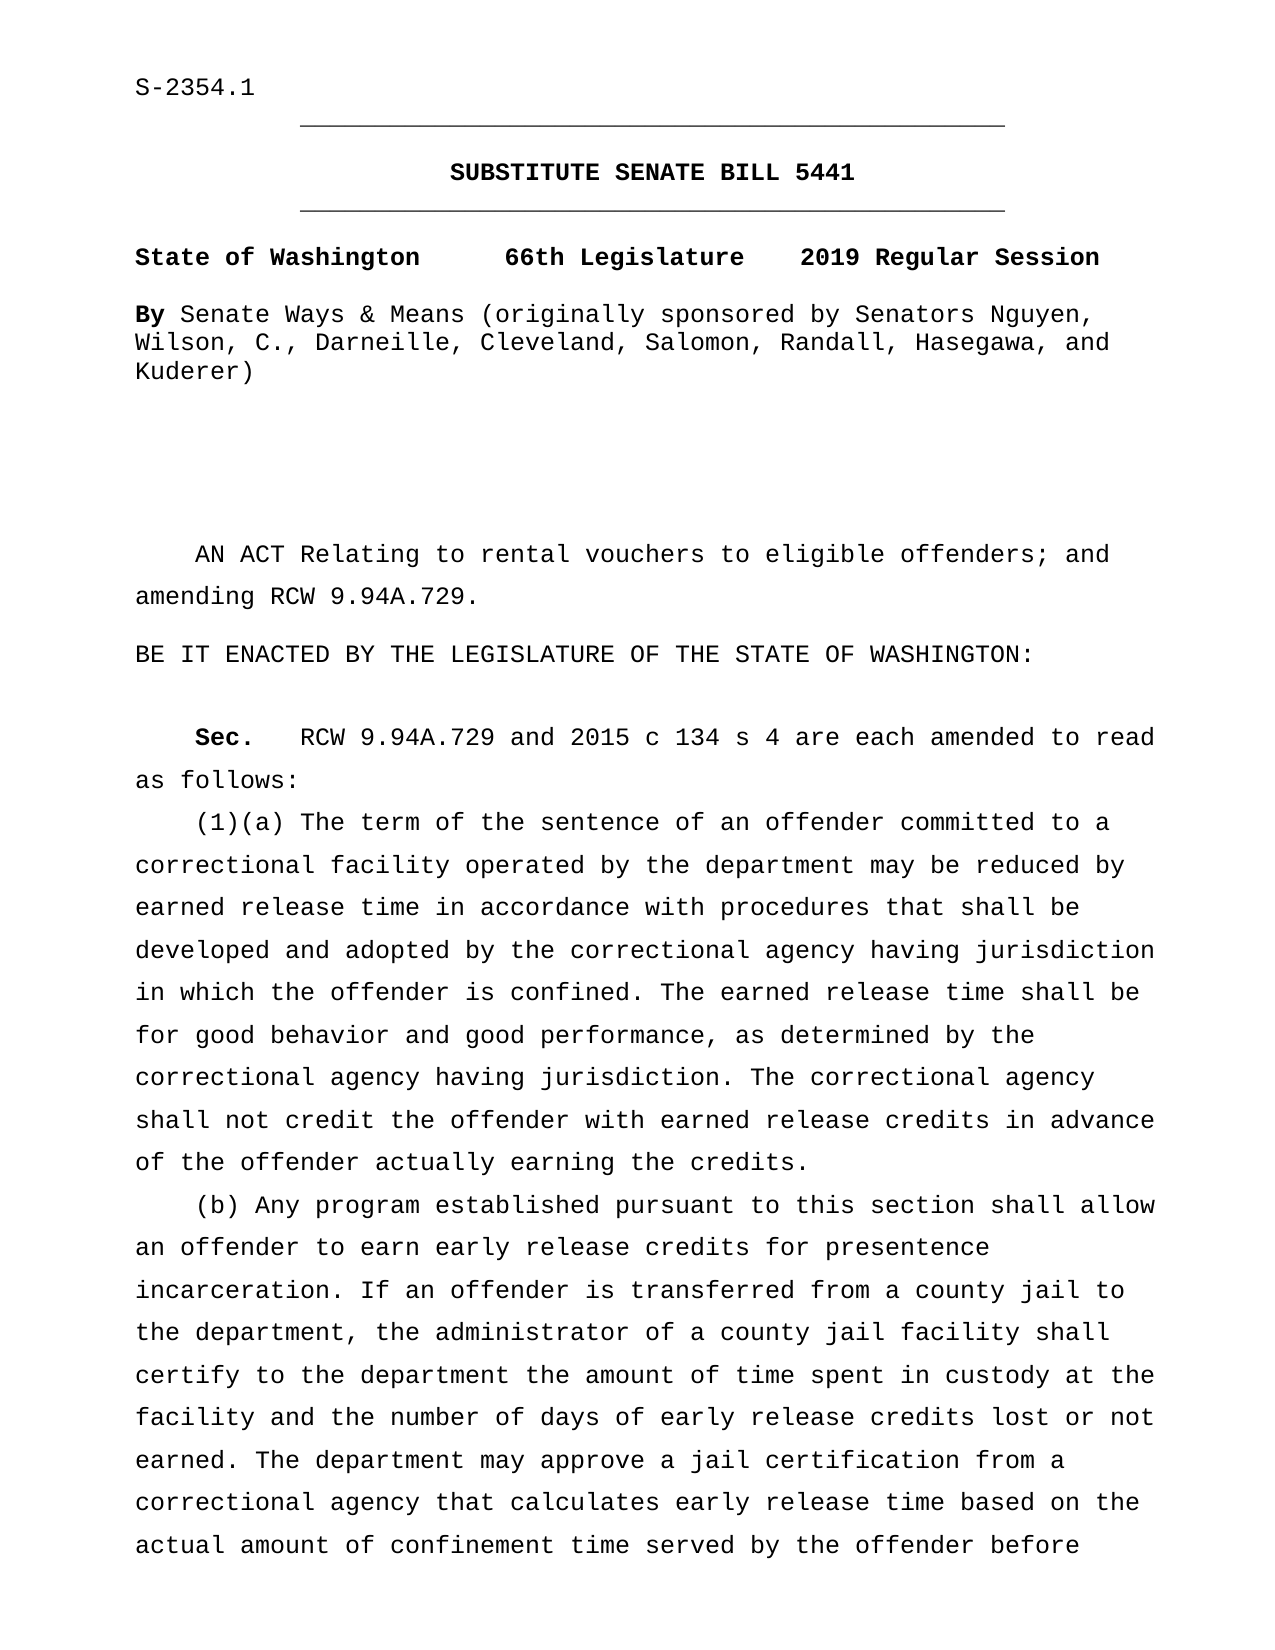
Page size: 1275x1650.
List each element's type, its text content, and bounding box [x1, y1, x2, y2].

text _______________________________________________ [135, 188, 1170, 217]
text By Senate Ways & Means (originally sponsored by Senators Nguyen, Wilson, C., Darneille, Cleveland, Salomon, Randall, Hasegawa, and Kuderer) [135, 302, 1170, 387]
text S-2354.1 [135, 75, 1170, 103]
text Sec. RCW 9.94A.729 and 2015 c 134 s 4 are each amended to read as follows: [135, 712, 1170, 797]
text BE IT ENACTED BY THE LEGISLATURE OF THE STATE OF WASHINGTON: [135, 642, 1170, 670]
text State of Washington 66th Legislature 2019 Regular Session [135, 245, 1170, 273]
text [135, 1179, 1170, 1562]
text (1)(a) The term of the sentence of an offender committed to a correctional facility operated by the department may be reduced by earned release time in accordance with procedures that shall be developed and adopted by the correctional agency having jurisdiction in which the offender is confined. The earned release time shall be for good behavior and good performance, as determined by the correctional agency having jurisdiction. The correctional agency shall not credit the offender with earned release credits in advance of the offender actually earning the credits. [135, 797, 1170, 1179]
text SUBSTITUTE SENATE BILL 5441 [135, 160, 1170, 188]
text _______________________________________________ [135, 103, 1170, 132]
text AN ACT Relating to rental vouchers to eligible offenders; and amending RCW 9.94A.729. [135, 528, 1170, 613]
